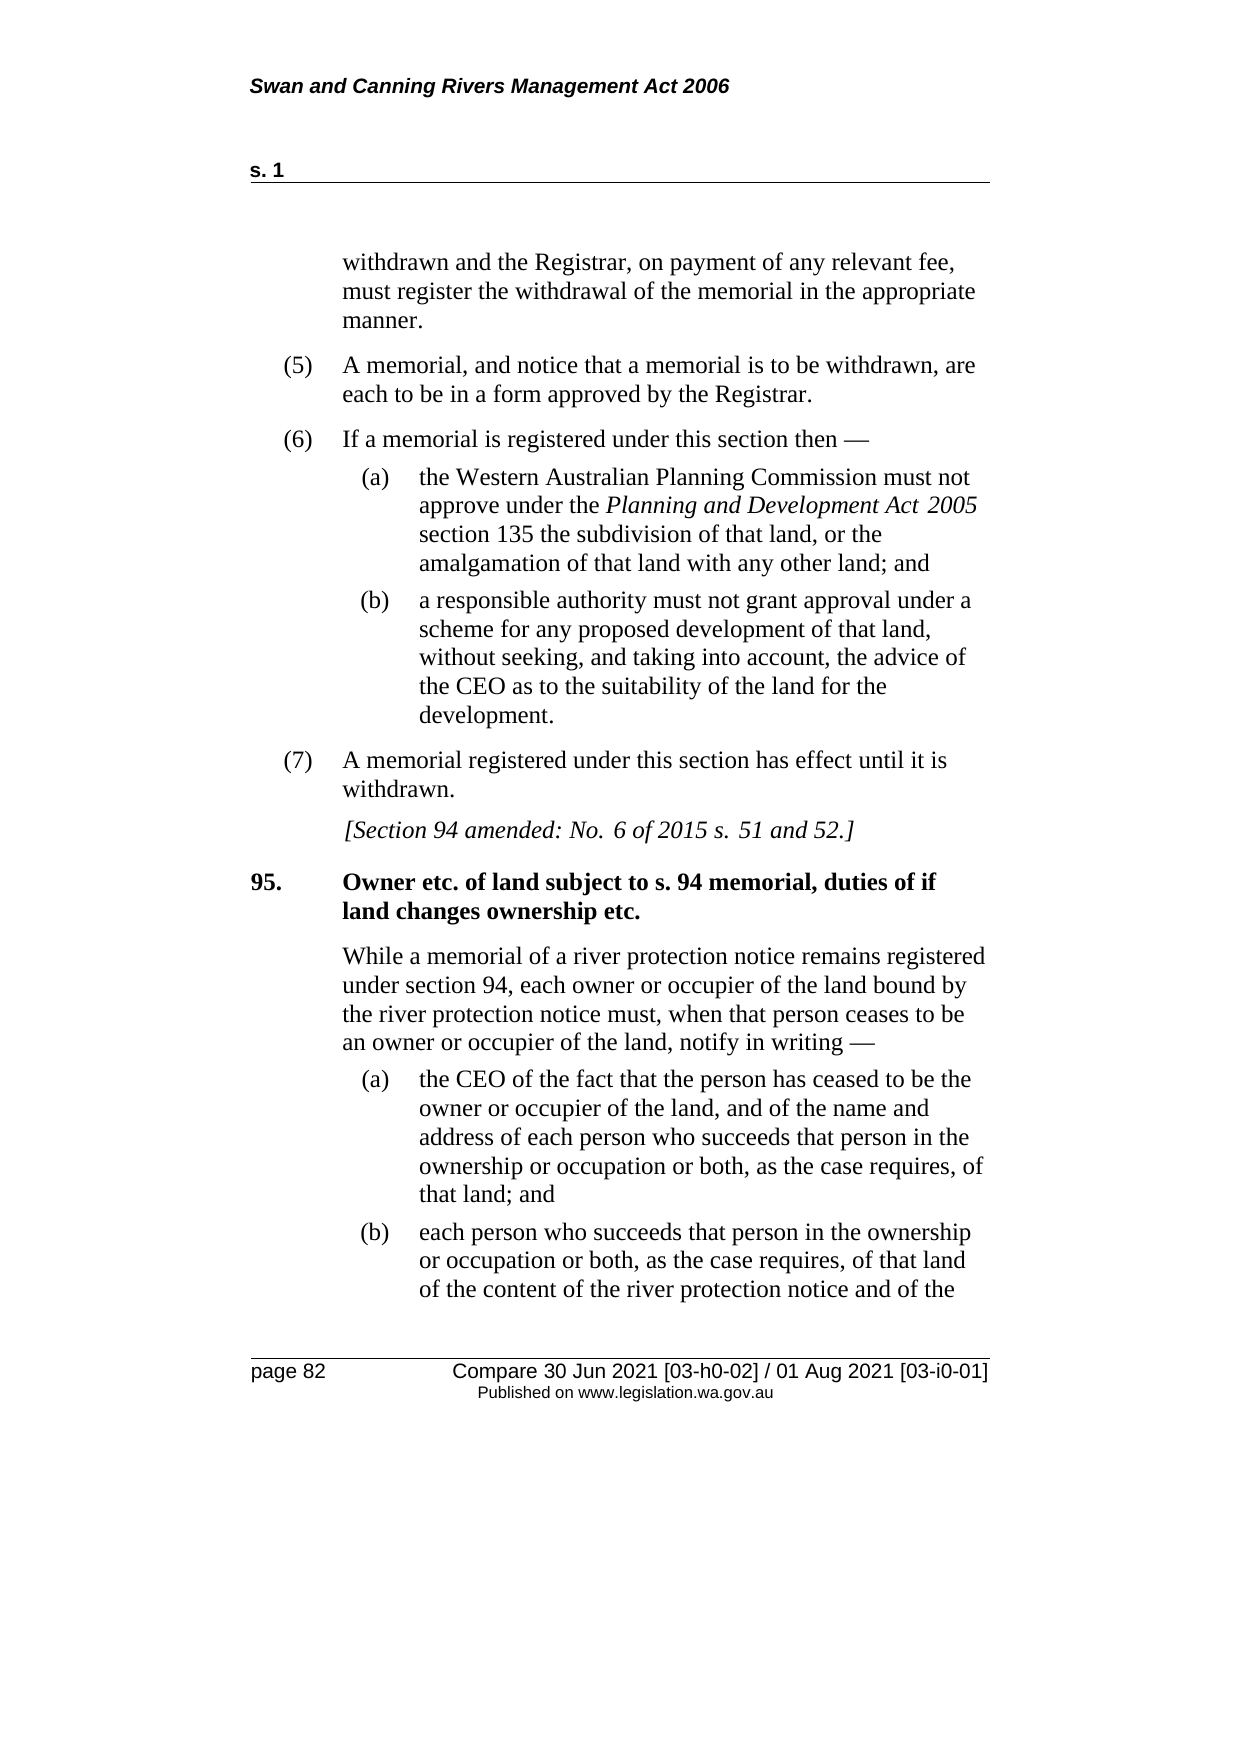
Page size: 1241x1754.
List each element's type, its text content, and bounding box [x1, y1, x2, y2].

text (a) the Western Australian Planning Commission must not approve under the Planning and Development Act 2005 section 135 the subdivision of that land, or the amalgamation of that land with any other land; and [251, 462, 990, 577]
text [Section 94 amended: No. 6 of 2015 s. 51 and 52.] [251, 815, 990, 844]
text (b) a responsible authority must not grant approval under a scheme for any proposed development of that land, without seeking, and taking into account, the advice of the CEO as to the suitability of the land for the development. [251, 585, 990, 729]
text (5) A memorial, and notice that a memorial is to be withdrawn, are each to be in a form approved by the Registrar. [251, 350, 990, 408]
text (7) A memorial registered under this section has effect until it is withdrawn. [251, 745, 990, 803]
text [251, 1217, 990, 1303]
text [251, 247, 990, 334]
text While a memorial of a river protection notice remains registered under section 94, each owner or occupier of the land bound by the river protection notice must, when that person ceases to be an owner or occupier of the land, notify in writing — [251, 941, 990, 1056]
text (a) the CEO of the fact that the person has ceased to be the owner or occupier of the land, and of the name and address of each person who succeeds that person in the ownership or occupation or both, as the case requires, of that land; and [251, 1064, 990, 1208]
text (6) If a memorial is registered under this section then — [251, 424, 990, 453]
subtitle 95. Owner etc. of land subject to s. 94 memorial, duties of if land changes ownership etc. [251, 867, 990, 924]
